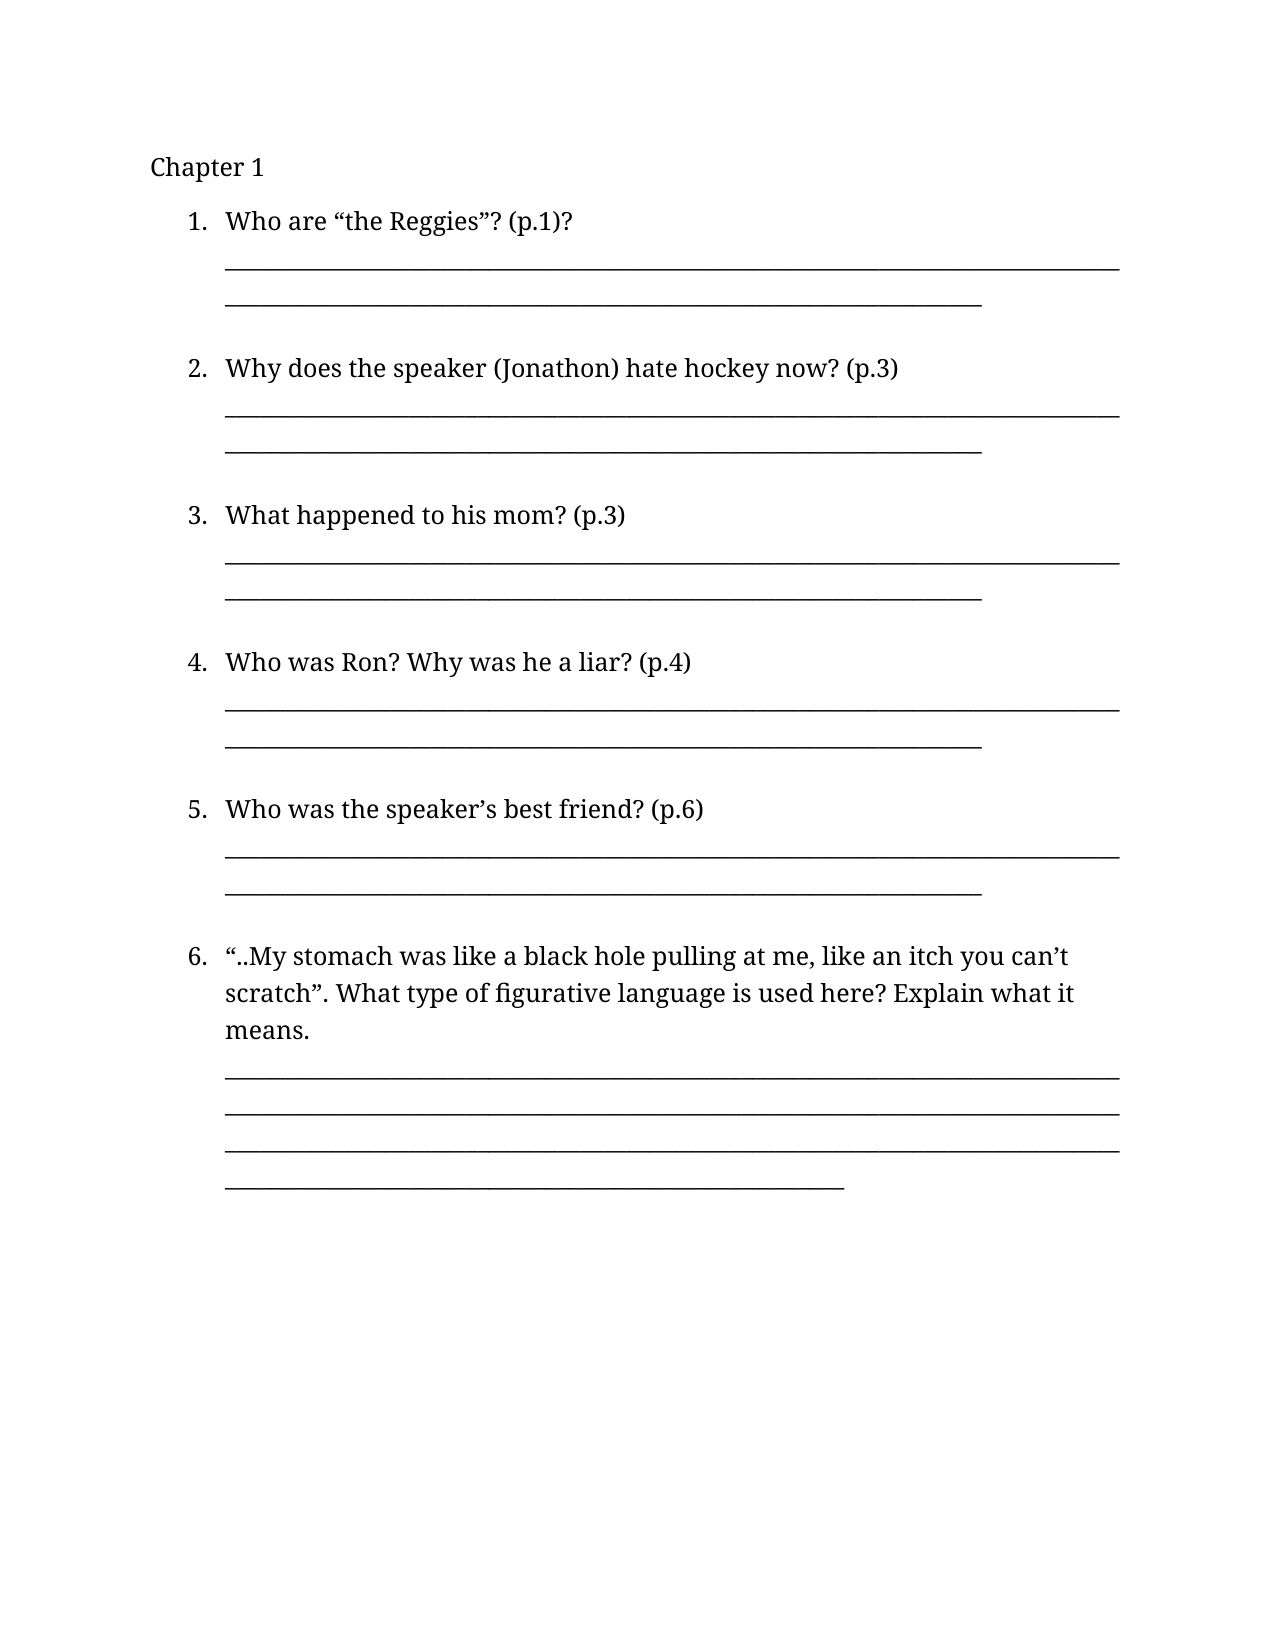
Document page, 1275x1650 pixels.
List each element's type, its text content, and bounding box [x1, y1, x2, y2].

list Who was Ron? Why was he a liar? (p.4) ________________________________________________________________________________________________________________________________________________ [187, 645, 1125, 752]
list ________________________________________________________________________________________________________________________________________________ [225, 240, 1125, 311]
text Chapter 1 [150, 150, 1125, 184]
list “..My stomach was like a black hole pulling at me, like an itch you can’t scratch”. What type of figurative language is used here? Explain what it means. ________________________________________________________________________________________________________________________________________________________________________________________________________________________________________________________________________________________________ [187, 939, 1125, 1193]
list Who are “the Reggies”? (p.1)? [187, 203, 1125, 237]
list Who was the speaker’s best friend? (p.6) ________________________________________________________________________________________________________________________________________________ [187, 792, 1125, 899]
list Why does the speaker (Jonathon) hate hockey now? (p.3) ________________________________________________________________________________________________________________________________________________ [187, 351, 1125, 458]
list What happened to his mom? (p.3) ________________________________________________________________________________________________________________________________________________ [187, 498, 1125, 605]
